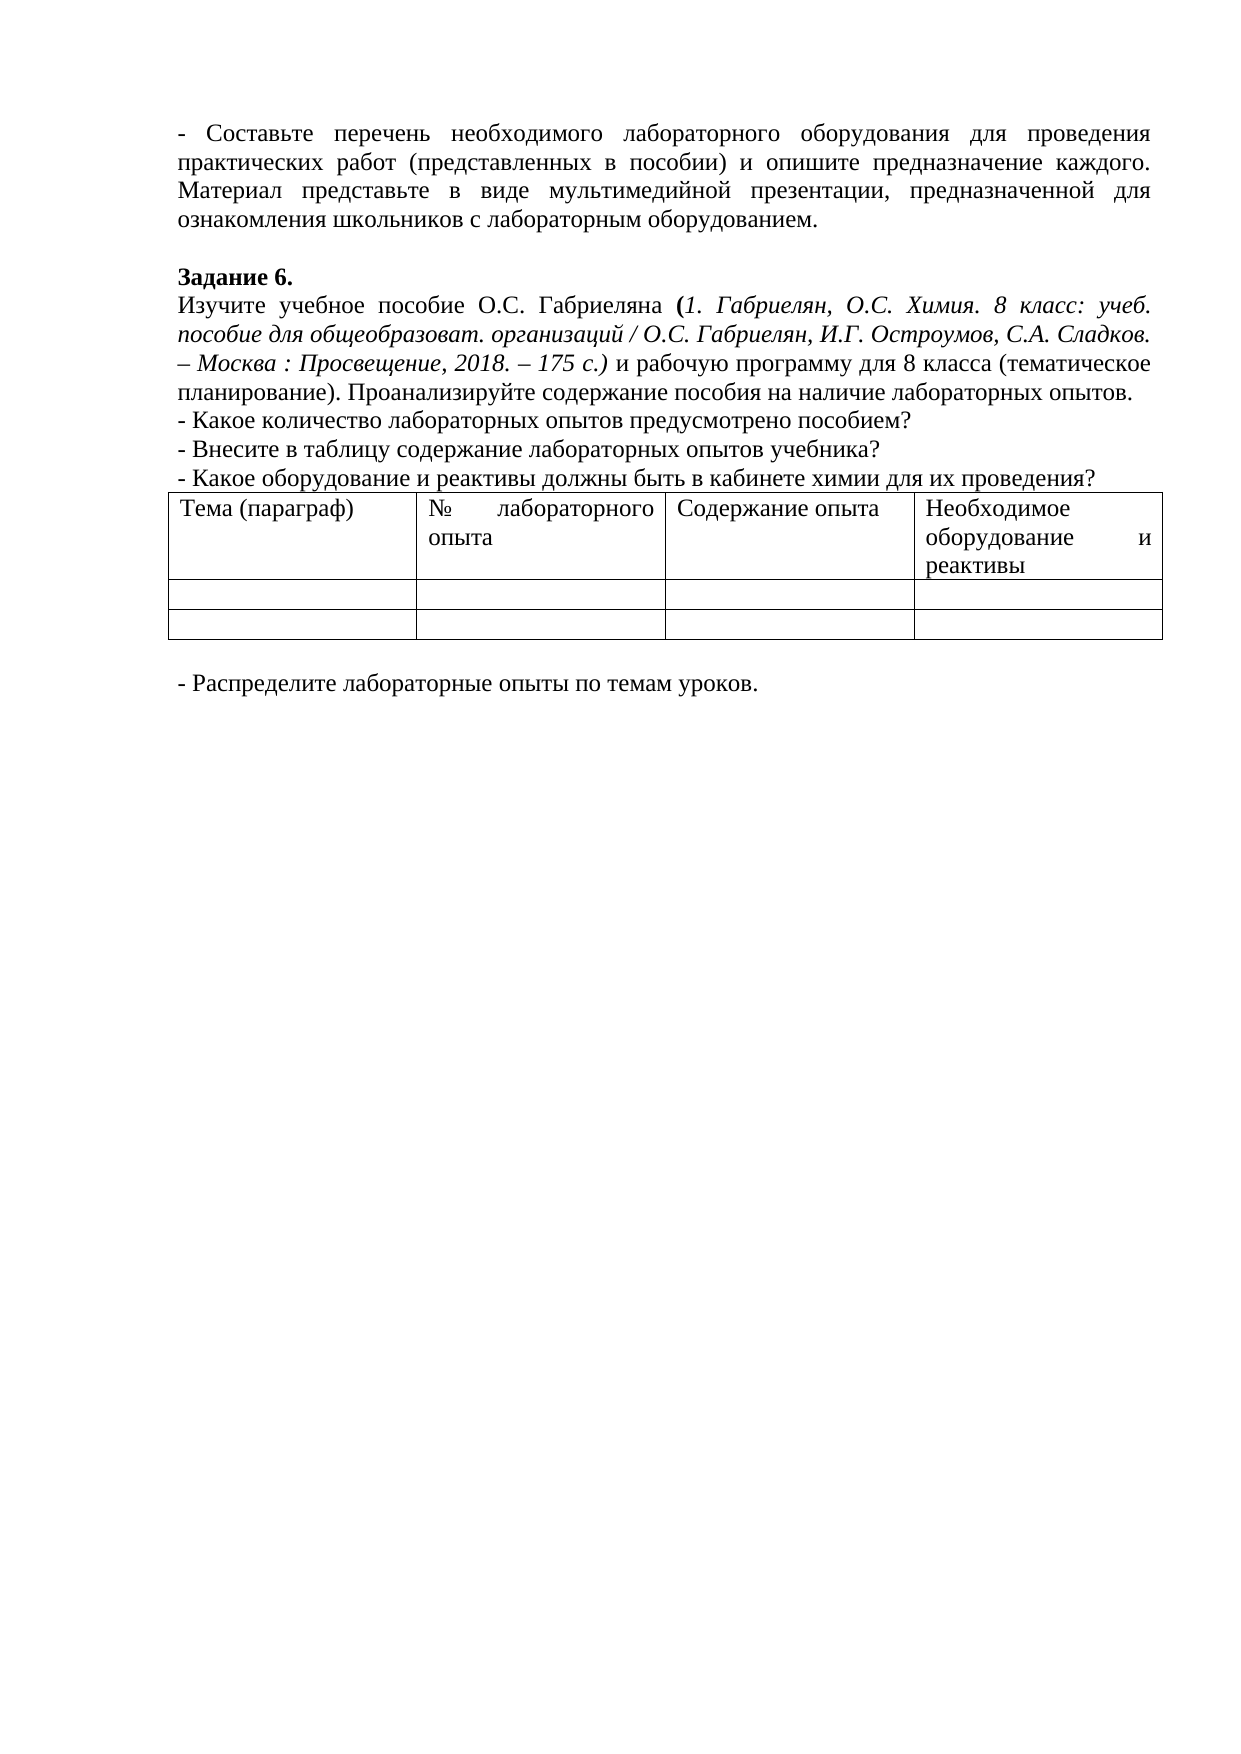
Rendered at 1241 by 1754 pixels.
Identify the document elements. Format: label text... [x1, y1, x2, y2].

table_header Необходимое оборудование и реактивы [915, 493, 1162, 579]
text - Составьте перечень необходимого лабораторного оборудования для проведения практических работ (представленных в пособии) и опишите предназначение каждого. Материал представьте в виде мультимедийной презентации, предназначенной для ознакомления школьников с лабораторным оборудованием. [177, 118, 1152, 233]
text Изучите учебное пособие О.С. Габриеляна (1. Габриелян, О.С. Химия. 8 класс: учеб. пособие для общеобразоват. организаций / О.С. Габриелян, И.Г. Остроумов, С.А. Сладков. – Москва : Просвещение, 2018. – 175 с.) и рабочую программу для 8 класса (тематическое планирование). Проанализируйте содержание пособия на наличие лабораторных опытов. [177, 291, 1152, 406]
text - Какое оборудование и реактивы должны быть в кабинете химии для их проведения? [177, 463, 1152, 492]
table_cell [915, 580, 1162, 609]
table_header Содержание опыта [666, 493, 914, 579]
table_cell [915, 610, 1162, 639]
text - Внесите в таблицу содержание лабораторных опытов учебника? [177, 434, 1152, 463]
table_cell [417, 580, 665, 609]
table_header № лабораторного опыта [417, 493, 665, 579]
table_cell [169, 610, 416, 639]
table_cell [666, 610, 914, 639]
table_cell [169, 580, 416, 609]
table_cell [417, 610, 665, 639]
table_header Тема (параграф) [169, 493, 416, 579]
table_cell [666, 580, 914, 609]
text - Распределите лабораторные опыты по темам уроков. [177, 668, 1152, 697]
text - Какое количество лабораторных опытов предусмотрено пособием? [177, 406, 1152, 434]
text Задание 6. [177, 262, 1152, 291]
